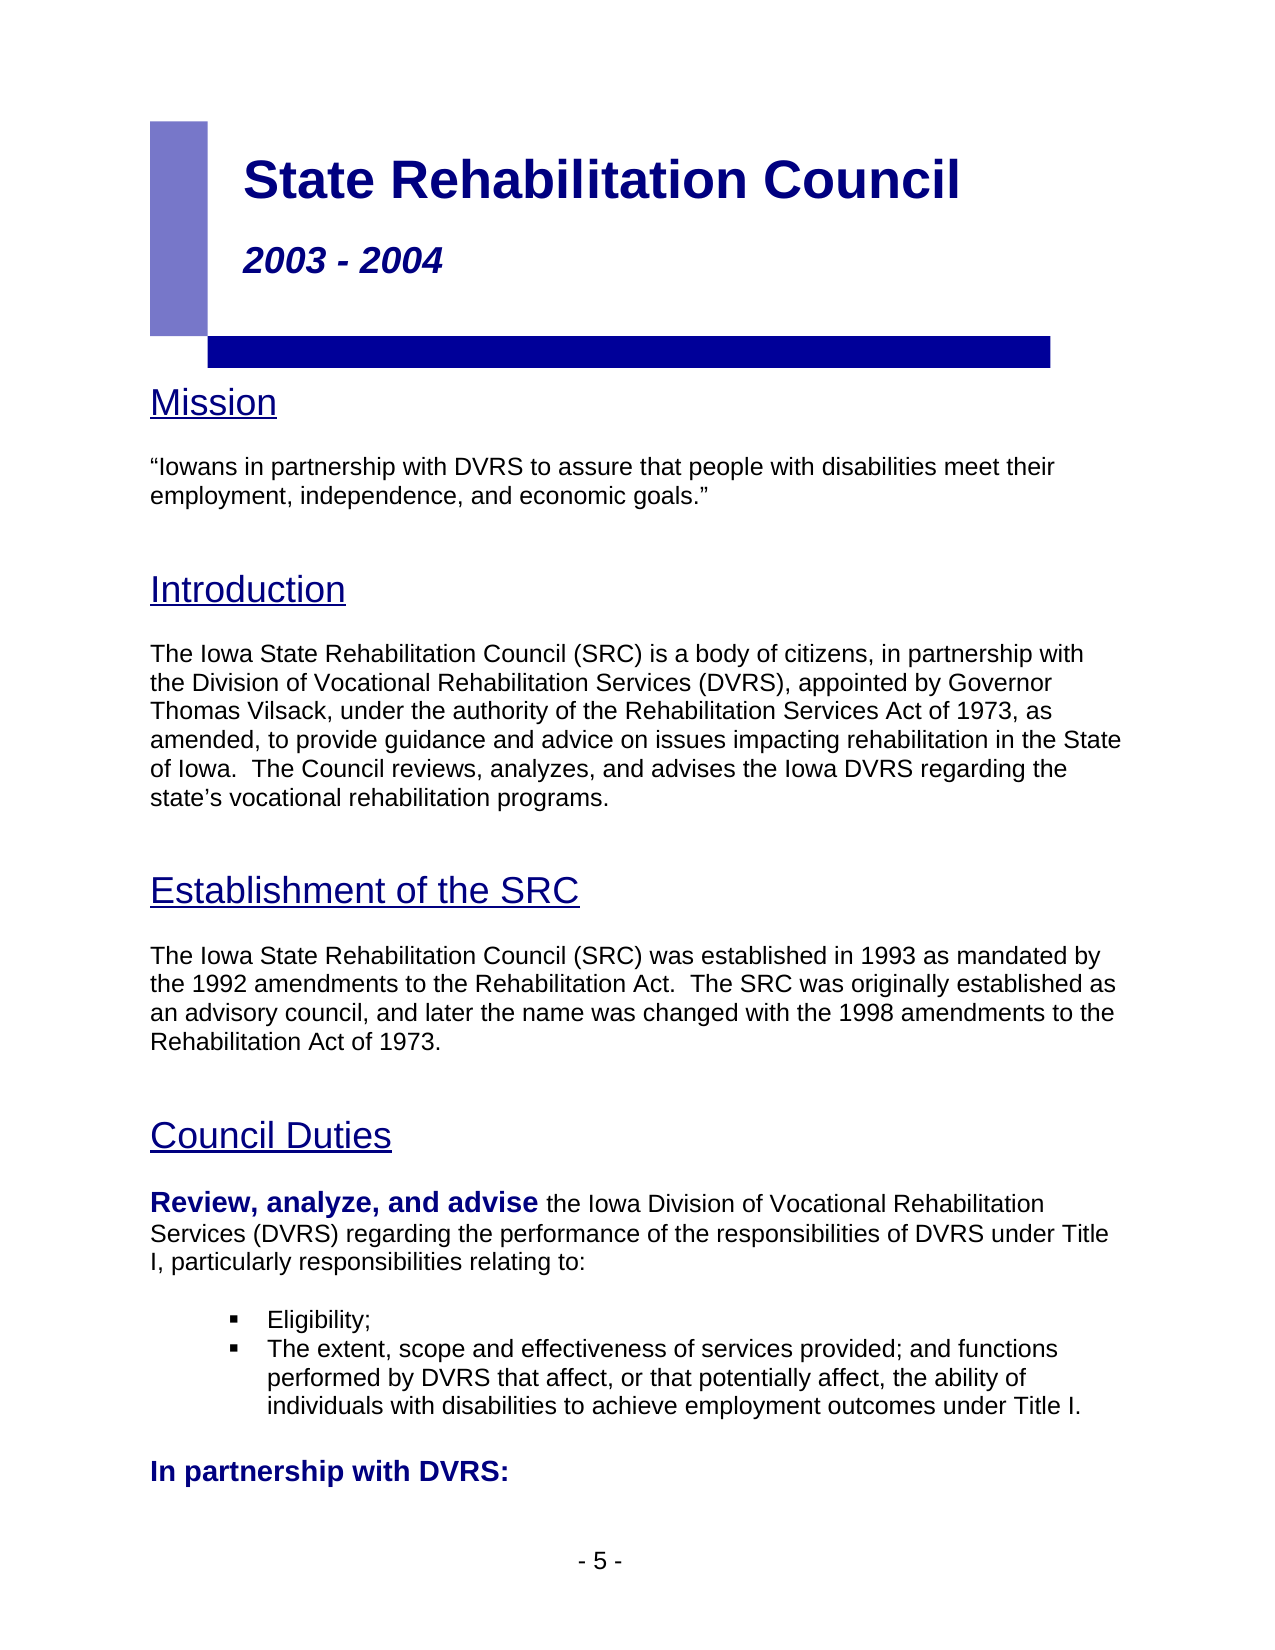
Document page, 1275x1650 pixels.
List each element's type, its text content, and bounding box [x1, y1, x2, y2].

text Review, analyze, and advise the Iowa Division of Vocational Rehabilitation Services (DVRS) regarding the performance of the responsibilities of DVRS under Title I, particularly responsibilities relating to: [150, 1185, 1125, 1276]
text The Iowa State Rehabilitation Council (SRC) was established in 1993 as mandated by the 1992 amendments to the Rehabilitation Act. The SRC was originally established as an advisory council, and later the name was changed with the 1998 amendments to the Rehabilitation Act of 1973. [150, 941, 1125, 1056]
subtitle Establishment of the SRC [150, 869, 1125, 912]
text In partnership with DVRS: [150, 1453, 1125, 1487]
subtitle Introduction [150, 567, 1125, 610]
text The Iowa State Rehabilitation Council (SRC) is a body of citizens, in partnership with the Division of Vocational Rehabilitation Services (DVRS), appointed by Governor Thomas Vilsack, under the authority of the Rehabilitation Services Act of 1973, as amended, to provide guidance and advice on issues impacting rehabilitation in the State of . The Council reviews, analyzes, and advises the Iowa DVRS regarding the state’s vocational rehabilitation programs. [150, 639, 1125, 811]
text “Iowans in partnership with DVRS to assure that people with disabilities meet their employment, independence, and economic goals.” [150, 452, 1125, 509]
list Eligibility; [228, 1305, 1125, 1334]
list The extent, scope and effectiveness of services provided; and functions performed by DVRS that affect, or that potentially affect, the ability of individuals with disabilities to achieve employment outcomes under Title I. [228, 1334, 1125, 1420]
subtitle Council Duties [150, 1113, 1125, 1156]
